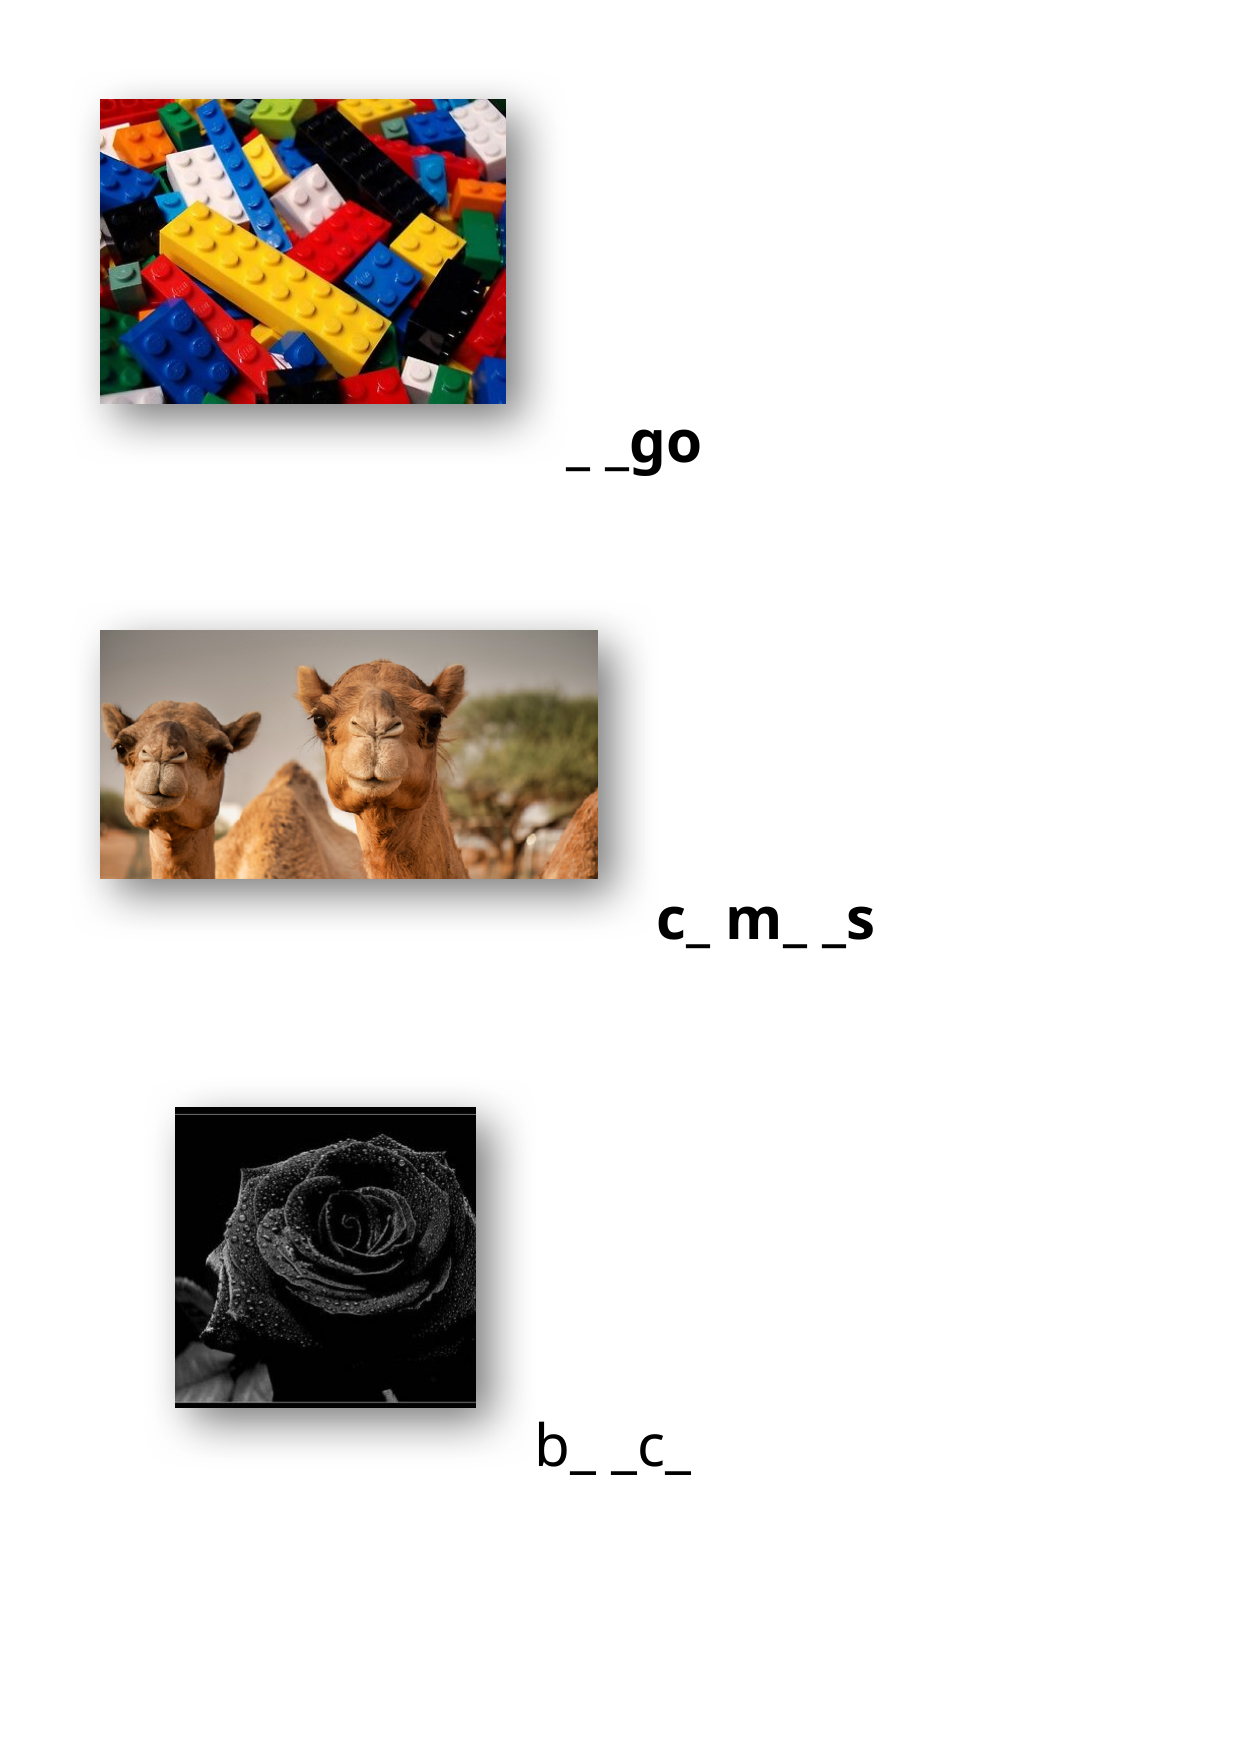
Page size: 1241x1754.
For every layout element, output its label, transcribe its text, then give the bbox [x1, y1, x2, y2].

text b_ _c_ [75, 1082, 1165, 1484]
picture [100, 630, 598, 879]
picture [100, 99, 506, 404]
picture [175, 1107, 476, 1408]
